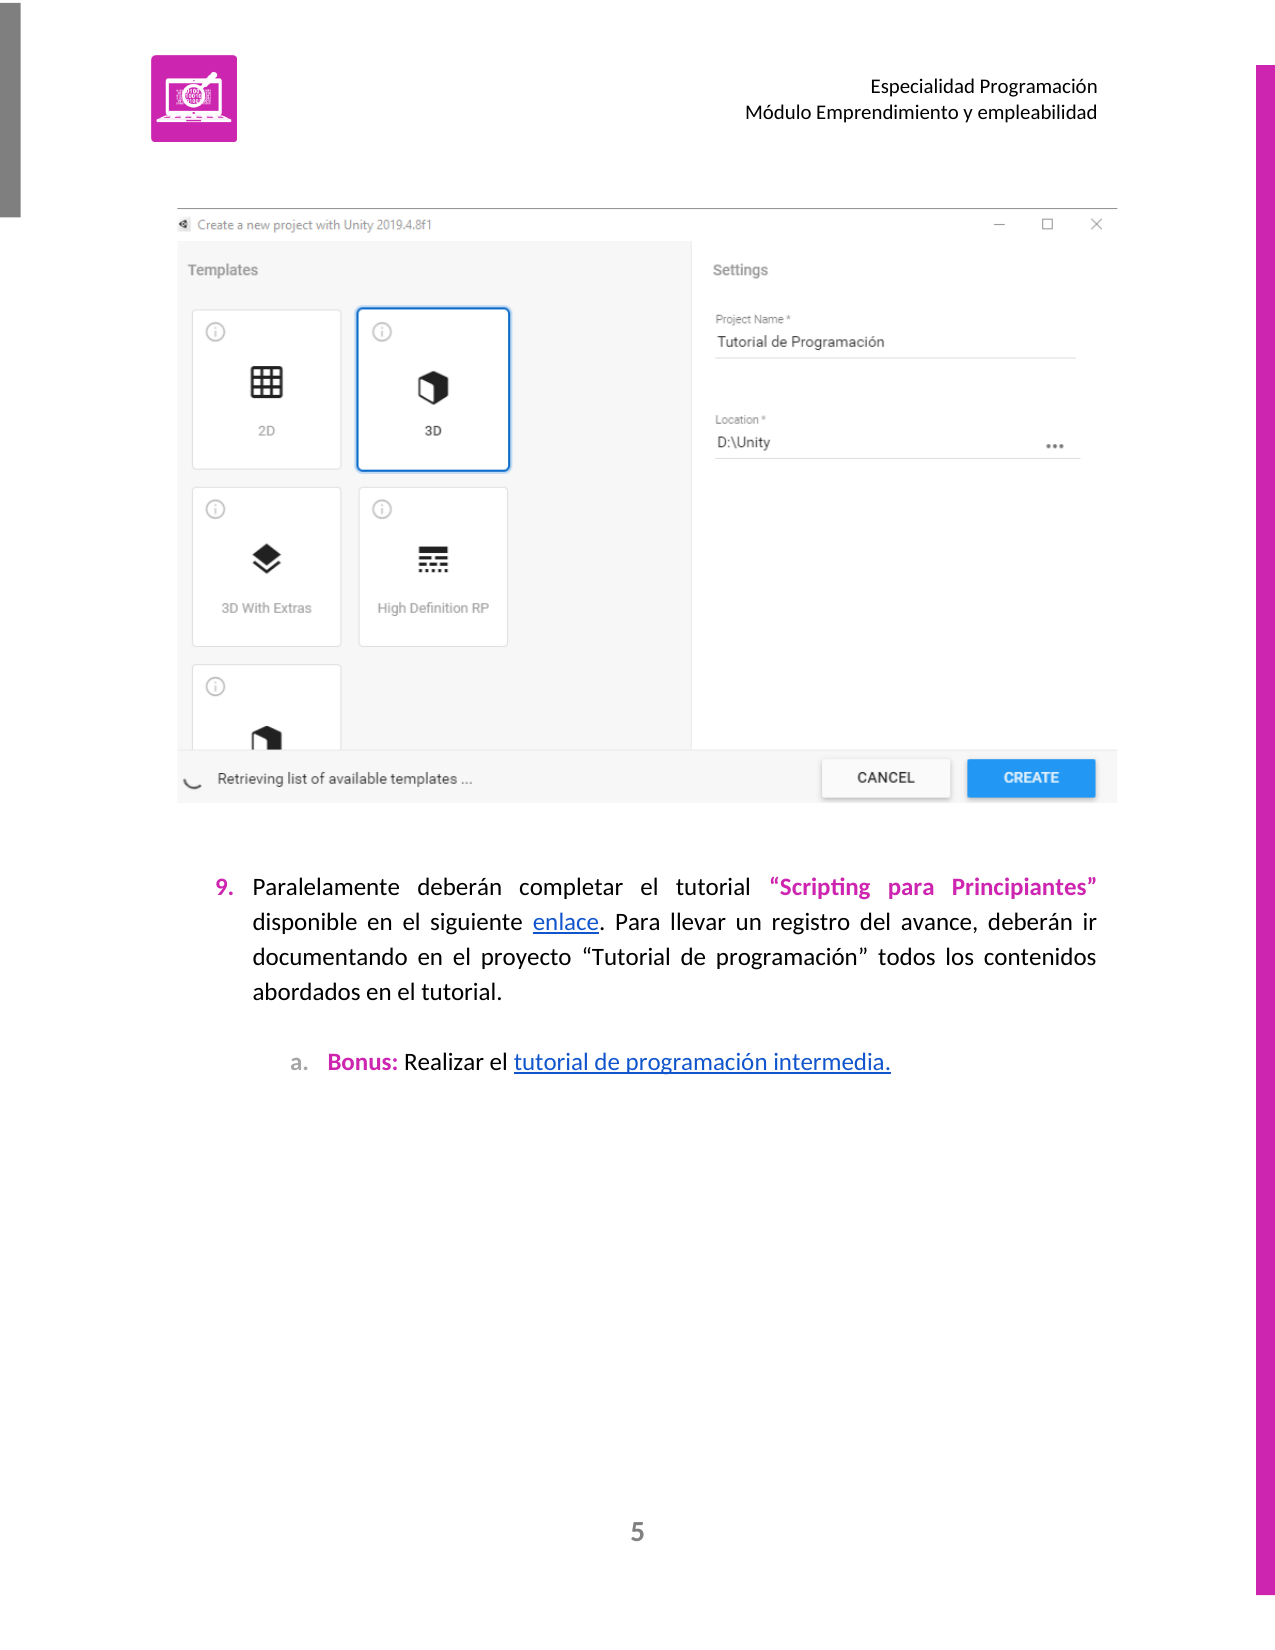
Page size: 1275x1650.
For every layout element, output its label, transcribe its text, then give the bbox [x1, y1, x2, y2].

list Paralelamente deberán completar el tutorial “Scripting para Principiantes” disponible en el siguiente enlace. Para llevar un registro del avance, deberán ir documentando en el proyecto “Tutorial de programación” todos los contenidos abordados en el tutorial. [215, 871, 1098, 1006]
list Bonus: Realizar el tutorial de programación intermedia. [290, 1046, 1098, 1076]
picture [177, 208, 1118, 803]
picture [151, 55, 237, 142]
